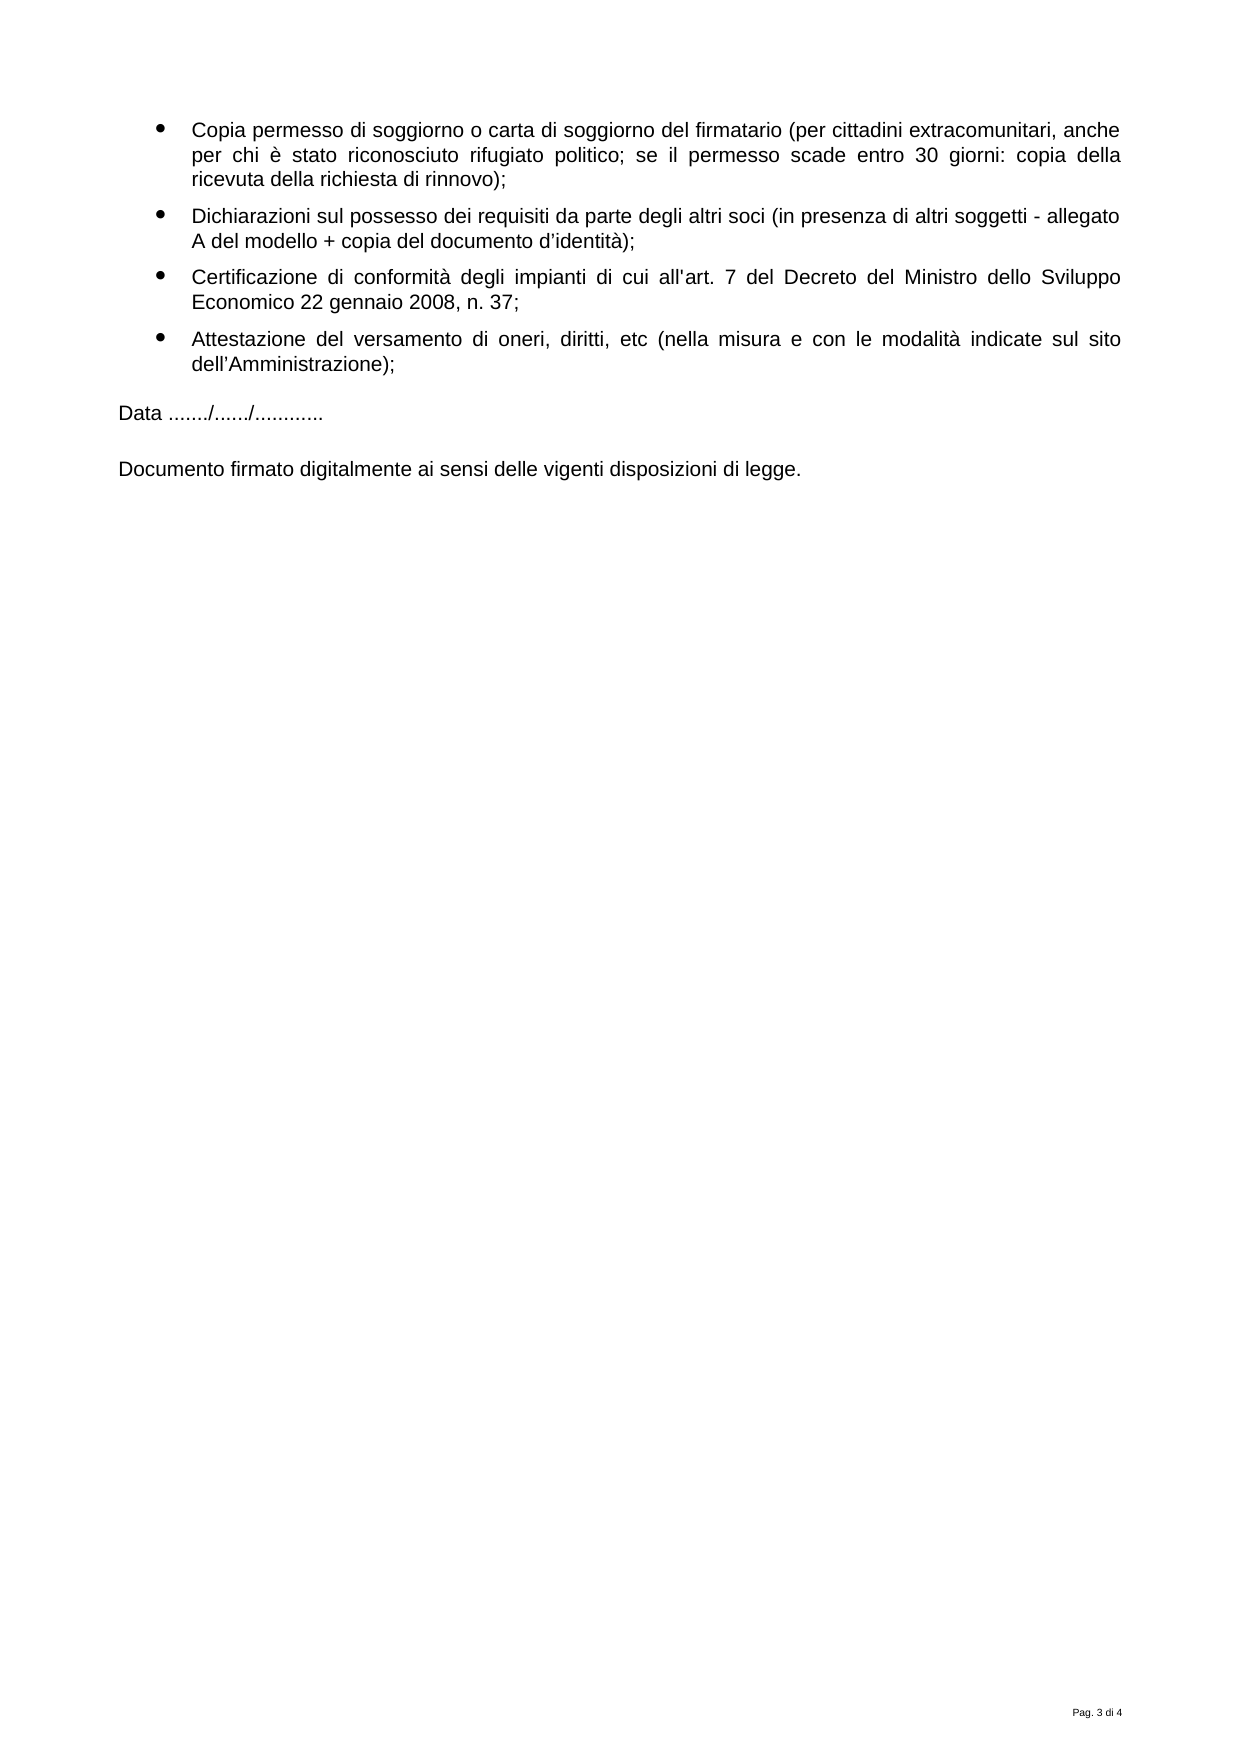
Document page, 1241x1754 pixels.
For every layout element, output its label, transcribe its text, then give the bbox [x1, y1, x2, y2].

list Certificazione di conformità degli impianti di cui all'art. 7 del Decreto del Ministro dello Sviluppo Economico 22 gennaio 2008, n. 37; [156, 265, 1122, 314]
list Copia permesso di soggiorno o carta di soggiorno del firmatario (per cittadini extracomunitari, anche per chi è stato riconosciuto rifugiato politico; se il permesso scade entro 30 giorni: copia della ricevuta della richiesta di rinnovo); [156, 118, 1122, 191]
list Dichiarazioni sul possesso dei requisiti da parte degli altri soci (in presenza di altri soggetti - allegato A del modello + copia del documento d’identità); [156, 203, 1122, 252]
list Attestazione del versamento di oneri, diritti, etc (nella misura e con le modalità indicate sul sito dell’Amministrazione); [156, 326, 1122, 375]
text Documento firmato digitalmente ai sensi delle vigenti disposizioni di legge. [118, 457, 1122, 481]
text Data ......./....../............ [118, 400, 1122, 424]
